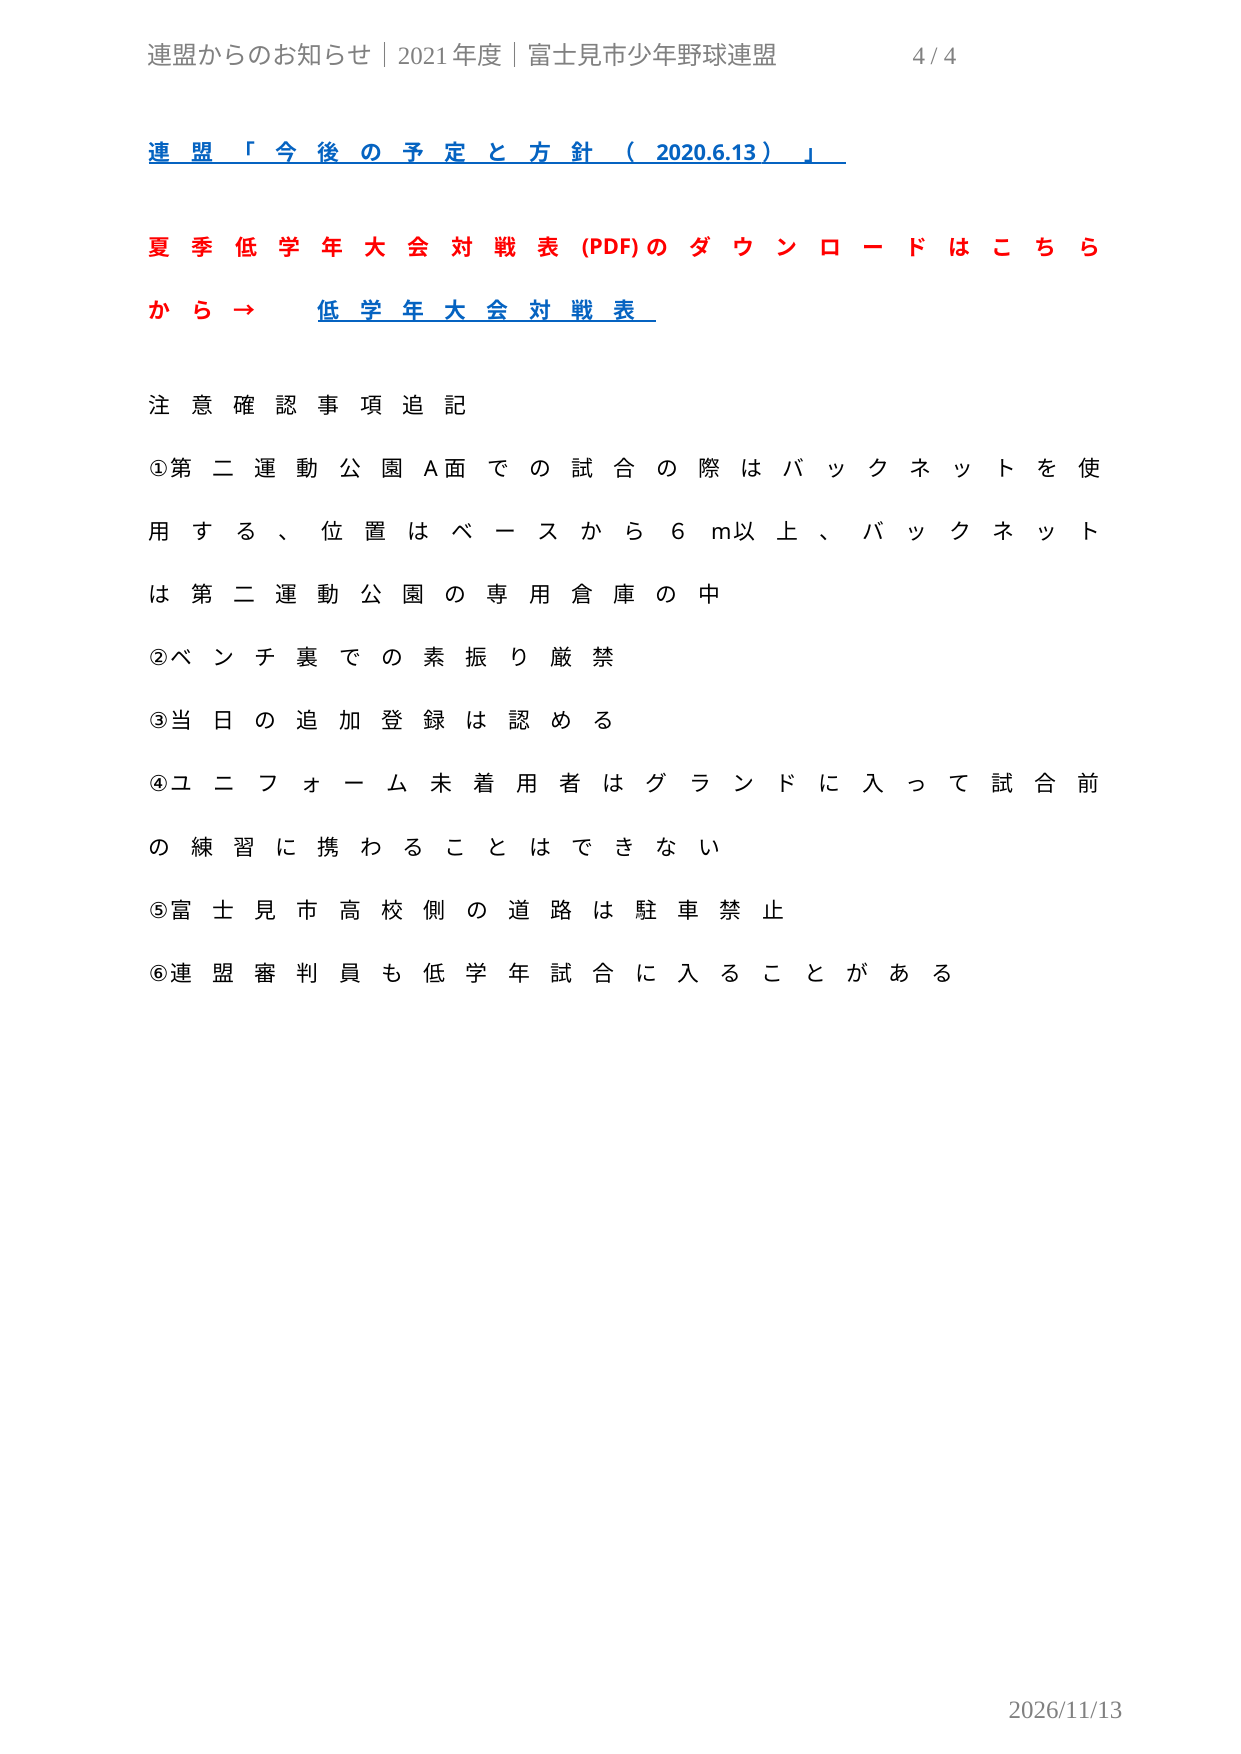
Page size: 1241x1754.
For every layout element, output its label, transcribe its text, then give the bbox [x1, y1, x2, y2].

text 連盟「今後の予定と方針（2020.6.13）」 [148, 119, 1121, 183]
text ①第二運動公園A面での試合の際はバックネットを使用する、位置はベースから６m以上、バックネットは第二運動公園の専用倉庫の中 [148, 435, 1121, 624]
text ④ユニフォーム未着用者はグランドに入って試合前の練習に携わることはできない [148, 751, 1121, 877]
text ③当日の追加登録は認める [148, 688, 1121, 751]
text 夏季低学年大会対戦表(PDF)のダウンロードはこちらから→ 低学年大会対戦表 [148, 214, 1121, 340]
text ⑤富士見市高校側の道路は駐車禁止 [148, 877, 1121, 940]
text 注意確認事項追記 [148, 372, 1121, 435]
text ②ベンチ裏での素振り厳禁 [148, 624, 1121, 688]
text ⑥連盟審判員も低学年試合に入ることがある [148, 940, 1121, 1003]
